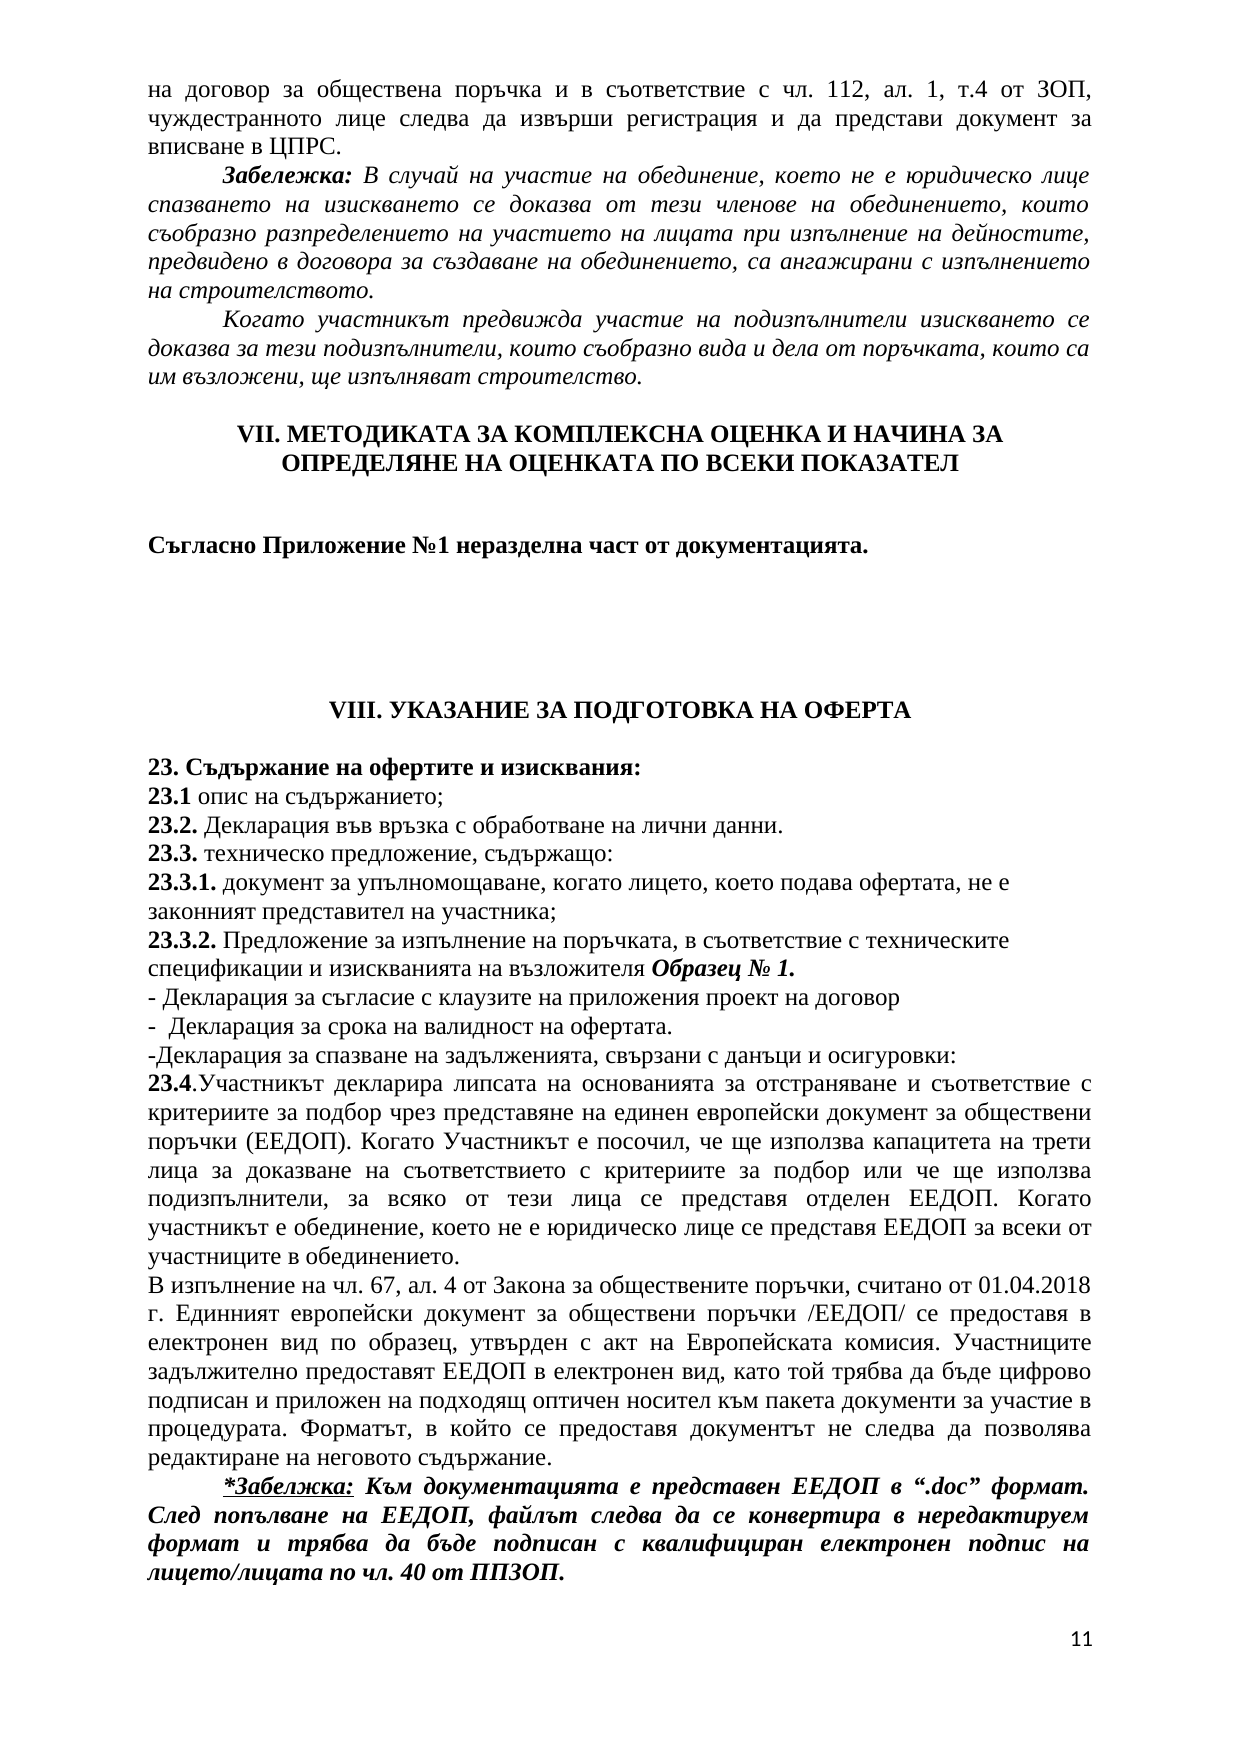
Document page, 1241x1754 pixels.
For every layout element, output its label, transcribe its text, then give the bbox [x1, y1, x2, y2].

list 23.3.2. Предложение за изпълнение на поръчката, в съответствие с техническите [148, 925, 1093, 953]
list 23.1 опис на съдържанието; [148, 781, 1093, 810]
text VIII. УКАЗАНИЕ ЗА ПОДГОТОВКА НА ОФЕРТА [148, 695, 1093, 723]
text Забележка: В случай на участие на обединение, което не е юридическо лице спазването на изискването се доказва от тези членове на обединението, които съобразно разпределението на участието на лицата при изпълнение на дейностите, предвидено в договора за създаване на обединението, са ангажирани с изпълнението на строителството. [148, 160, 1093, 304]
text 23.2. Декларация във връзка с обработване на лични данни. [148, 810, 1093, 838]
text Съгласно Приложение №1 неразделна част от документацията. [148, 530, 1093, 559]
list спецификации и изискванията на възложителя Образец № 1. [148, 953, 1093, 982]
list законният представител на участника; [148, 896, 1093, 925]
text -Декларация за спазване на задълженията, свързани с данъци и осигуровки: [148, 1040, 1093, 1068]
text - Декларация за съгласие с клаузите на приложения проект на договор [148, 982, 1093, 1011]
text 23. Съдържание на офертите и изисквания: [148, 752, 1093, 781]
text - Декларация за срока на валидност на офертата. [148, 1011, 1093, 1040]
list 23.4.Участникът декларира липсата на основанията за отстраняване и съответствие с критериите за подбор чрез представяне на единен европейски документ за обществени поръчки (ЕЕДОП). Когато Участникът е посочил, че ще използва капацитета на трети лица за доказване на съответствието с критериите за подбор или че ще използва подизпълнители, за всяко от тези лица се представя отделен ЕЕДОП. Когато участникът е обединение, което не е юридическо лице се представя ЕЕДОП за всеки от участниците в обединението. [148, 1068, 1093, 1270]
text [148, 74, 1093, 160]
text VII. МЕТОДИКАТА ЗА КОМПЛЕКСНА ОЦЕНКА И НАЧИНА ЗА ОПРЕДЕЛЯНЕ НА ОЦЕНКАТА ПО ВСЕКИ ПОКАЗАТЕЛ [148, 419, 1093, 476]
text *Забелжка: Към документацията е представен ЕЕДОП в “.doc” формат. След попълване на ЕЕДОП, файлът следва да се конвертира в нередактируем формат и трябва да бъде подписан с квалифициран електронен подпис на лицето/лицата по чл. 40 от ППЗОП. [148, 1471, 1093, 1586]
text Когато участникът предвижда участие на подизпълнители изискването се доказва за тези подизпълнители, които съобразно вида и дела от поръчката, които са им възложени, ще изпълняват строителство. [148, 304, 1093, 390]
list 23.3.1. документ за упълномощаване, когато лицето, което подава офертата, не е [148, 867, 1093, 896]
list 23.3. техническо предложение, съдържащо: [148, 838, 1093, 867]
text В изпълнение на чл. 67, ал. 4 от Закона за обществените поръчки, считано от 01.04.2018 г. Единният европейски документ за обществени поръчки /ЕЕДОП/ се предоставя в електронен вид по образец, утвърден с акт на Европейската комисия. Участниците задължително предоставят ЕЕДОП в електронен вид, като той трябва да бъде цифрово подписан и приложен на подходящ оптичен носител към пакета документи за участие в процедурата. Форматът, в който се предоставя документът не следва да позволява редактиране на неговото съдържание. [148, 1270, 1093, 1471]
